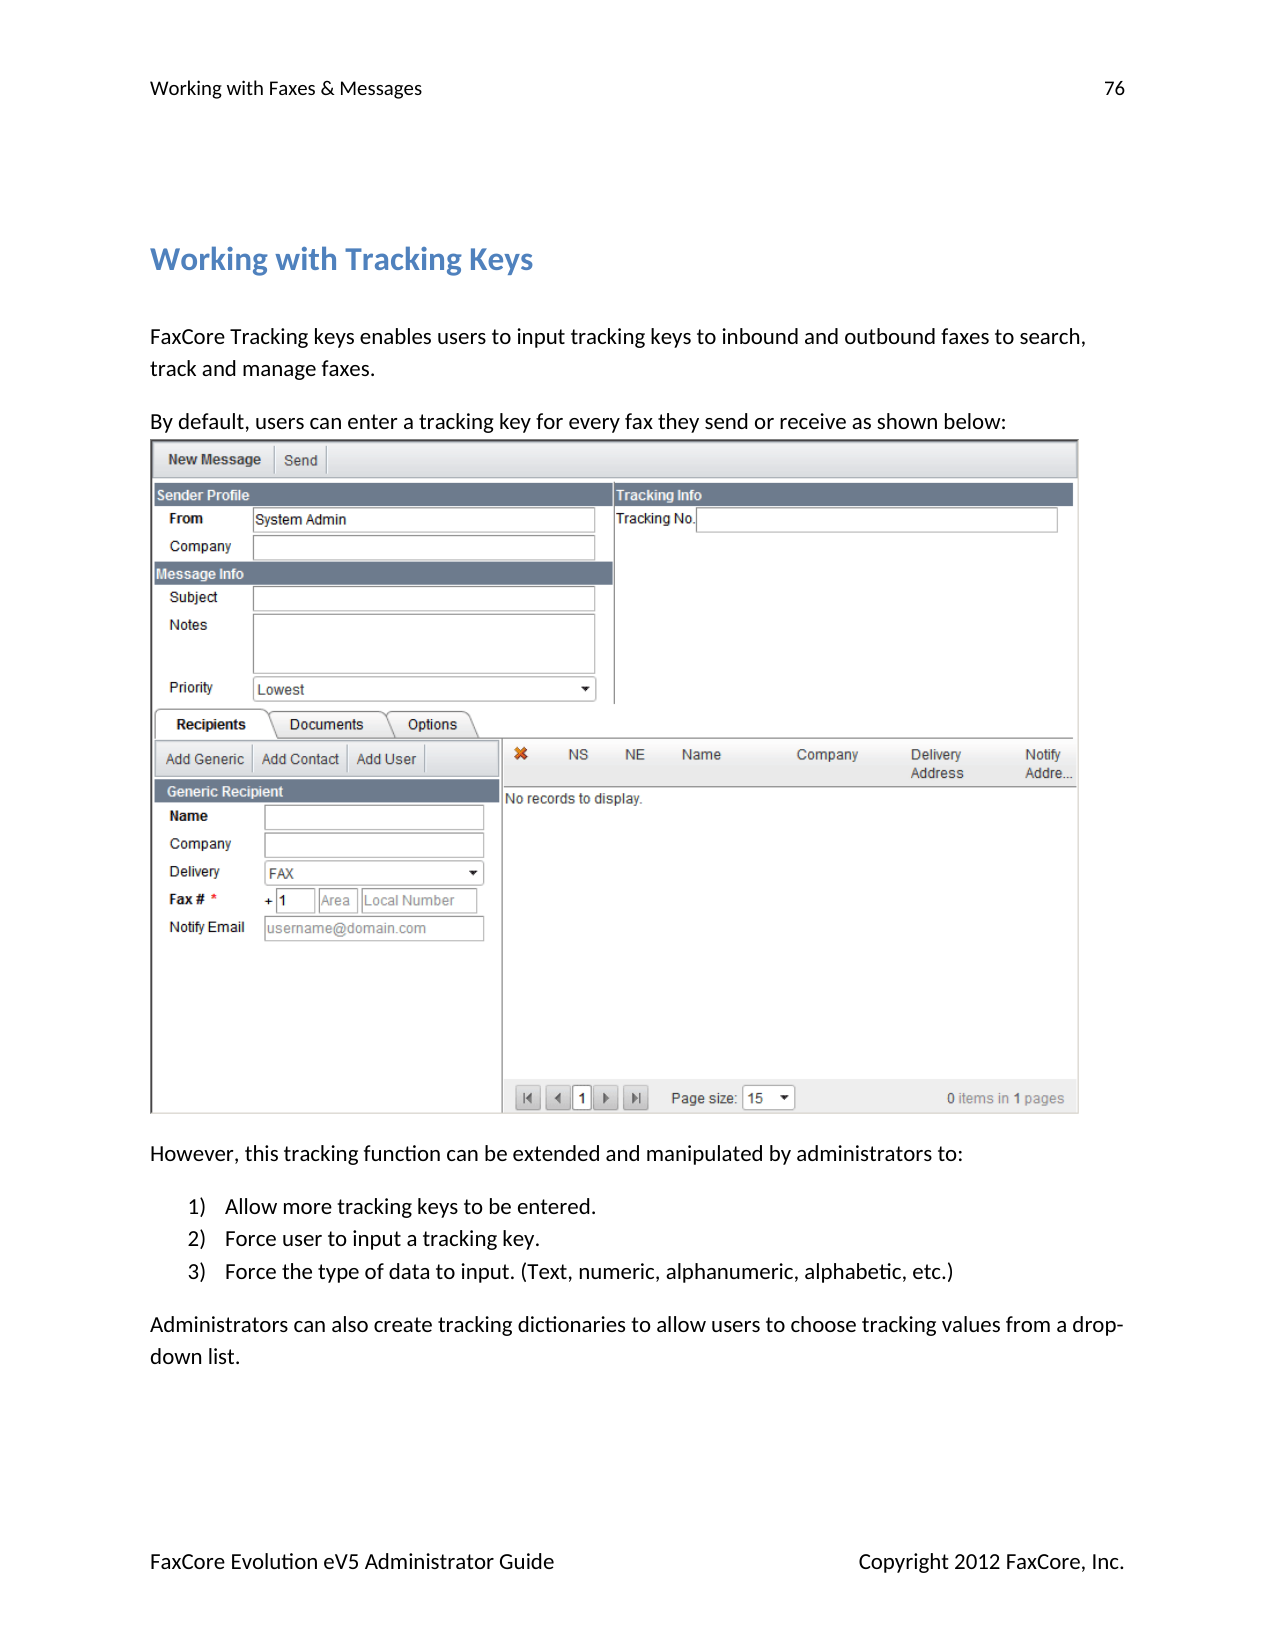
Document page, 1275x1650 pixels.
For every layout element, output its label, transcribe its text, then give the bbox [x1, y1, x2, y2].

picture [150, 439, 1080, 1115]
subtitle Working with Tracking Keys [150, 237, 1125, 278]
list Allow more tracking keys to be entered. [187, 1192, 1125, 1220]
text However, this tracking function can be extended and manipulated by administrators to: [150, 1139, 1125, 1167]
text Administrators can also create tracking dictionaries to allow users to choose tracking values from a drop-down list. [150, 1310, 1125, 1370]
text FaxCore Tracking keys enables users to input tracking keys to inbound and outbound faxes to search, track and manage faxes. [150, 322, 1125, 382]
list Force the type of data to input. (Text, numeric, alphanumeric, alphabetic, etc.) [187, 1257, 1125, 1285]
list Force user to input a tracking key. [187, 1224, 1125, 1253]
